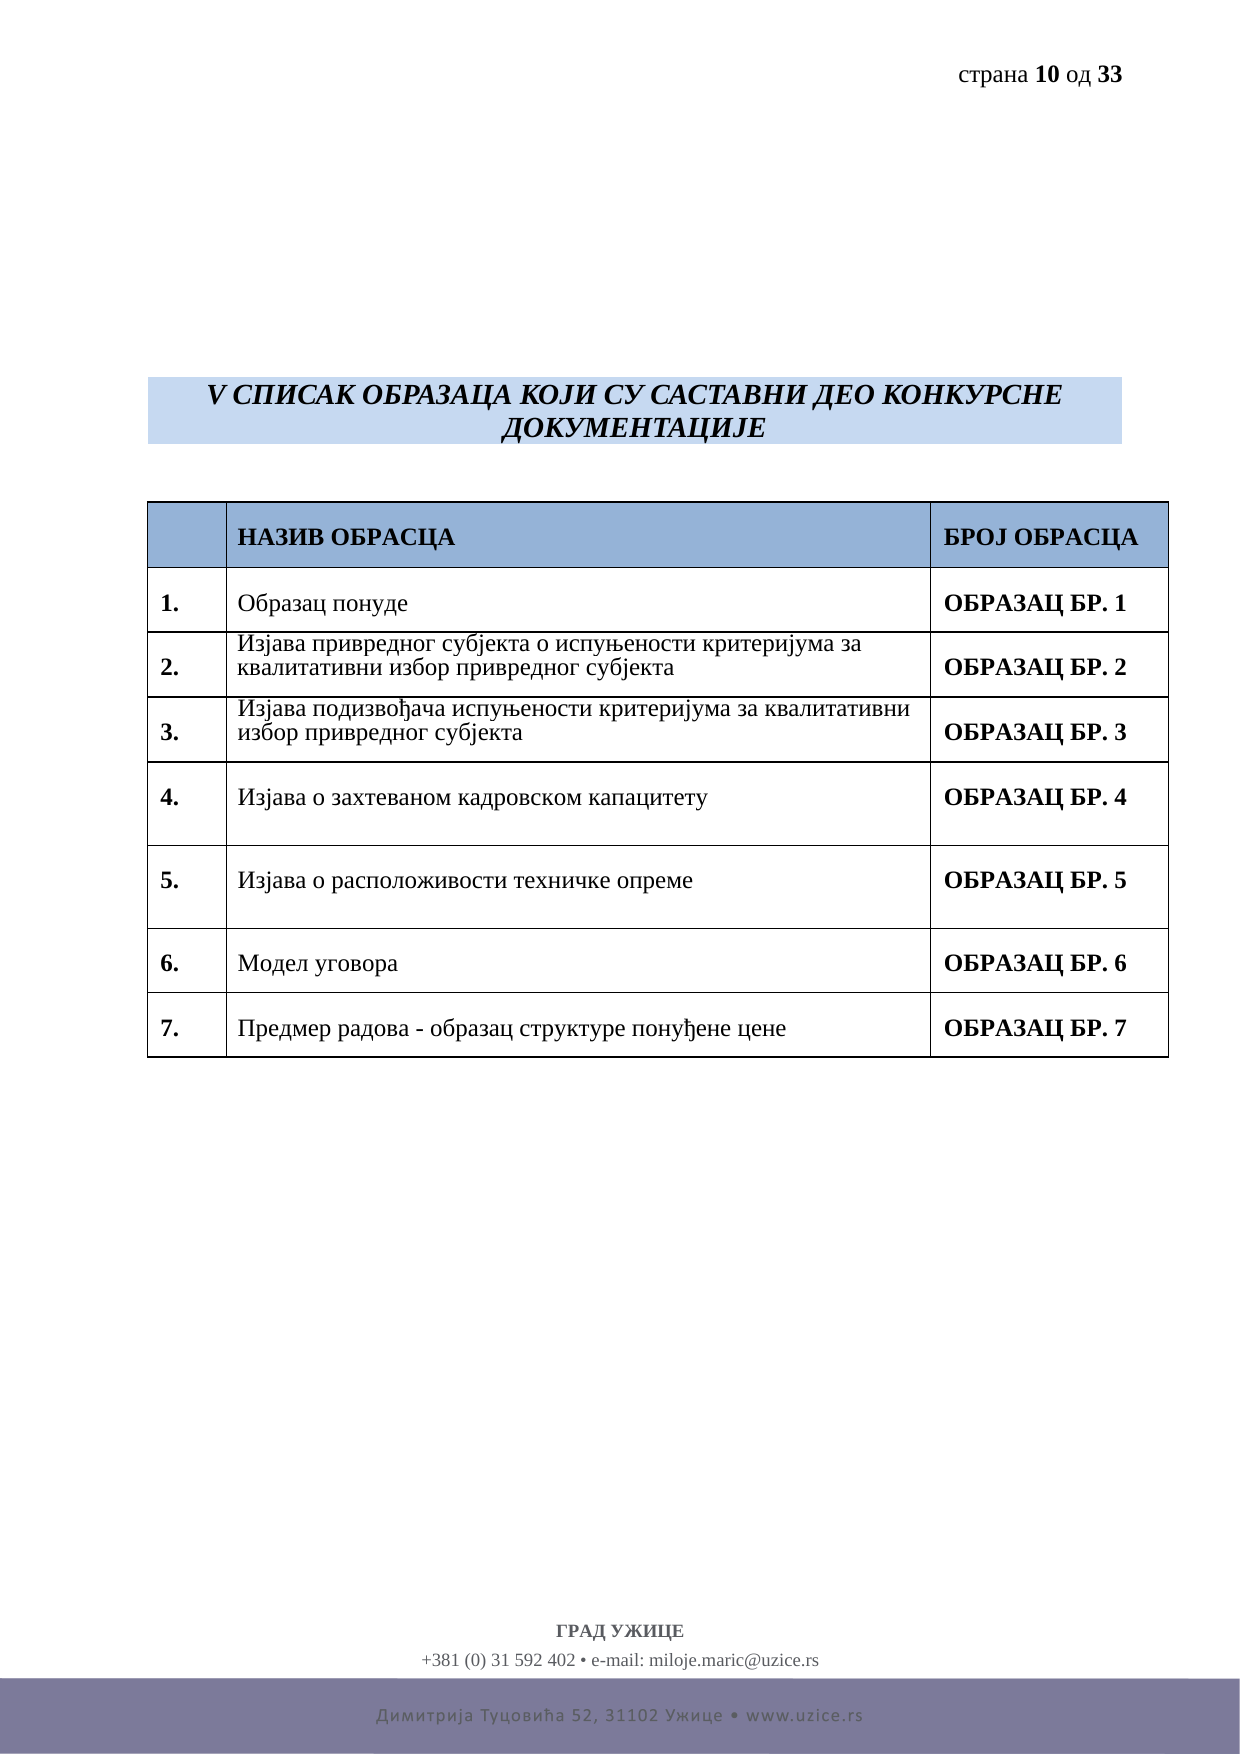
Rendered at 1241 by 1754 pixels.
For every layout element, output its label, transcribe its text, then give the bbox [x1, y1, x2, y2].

table_cell Изјава о захтеваном кадровском капацитету [227, 763, 930, 844]
table_header БРОЈ ОБРАСЦА [931, 503, 1168, 567]
table_cell ОБРАЗАЦ БР. 3 [931, 698, 1168, 761]
table_cell Образац понуде [227, 568, 930, 631]
table_cell 5. [148, 846, 226, 927]
table_cell ОБРАЗАЦ БР. 7 [931, 993, 1168, 1056]
table_cell 1. [148, 568, 226, 631]
table_cell Модел уговора [227, 929, 930, 992]
table_cell Изјава о расположивости техничке опреме [227, 846, 930, 927]
table_cell Изјава подизвођача испуњености критеријума за квалитативни избор привредног субјекта [227, 698, 930, 761]
table_cell 3. [148, 698, 226, 761]
table_header НАЗИВ ОБРАСЦА [227, 503, 930, 567]
table_cell ОБРАЗАЦ БР. 2 [931, 633, 1168, 696]
table_cell ОБРАЗАЦ БР. 4 [931, 763, 1168, 844]
picture [0, 1677, 1240, 1754]
table_cell 2. [148, 633, 226, 696]
text V СПИСАК ОБРАЗАЦА КОЈИ СУ САСТАВНИ ДЕО КОНКУРСНЕ ДОКУМЕНТАЦИЈЕ [148, 377, 1122, 444]
table_cell Предмер радова - образац структуре понуђене цене [227, 993, 930, 1056]
table_cell 4. [148, 763, 226, 844]
table_cell ОБРАЗАЦ БР. 6 [931, 929, 1168, 992]
table_cell Изјава привредног субјекта о испуњености критеријума за квалитативни избор привредног субјекта [227, 633, 930, 696]
table_cell ОБРАЗАЦ БР. 1 [931, 568, 1168, 631]
table_header [148, 503, 226, 567]
table_cell 6. [148, 929, 226, 992]
table_cell 7. [148, 993, 226, 1056]
table_cell ОБРАЗАЦ БР. 5 [931, 846, 1168, 927]
